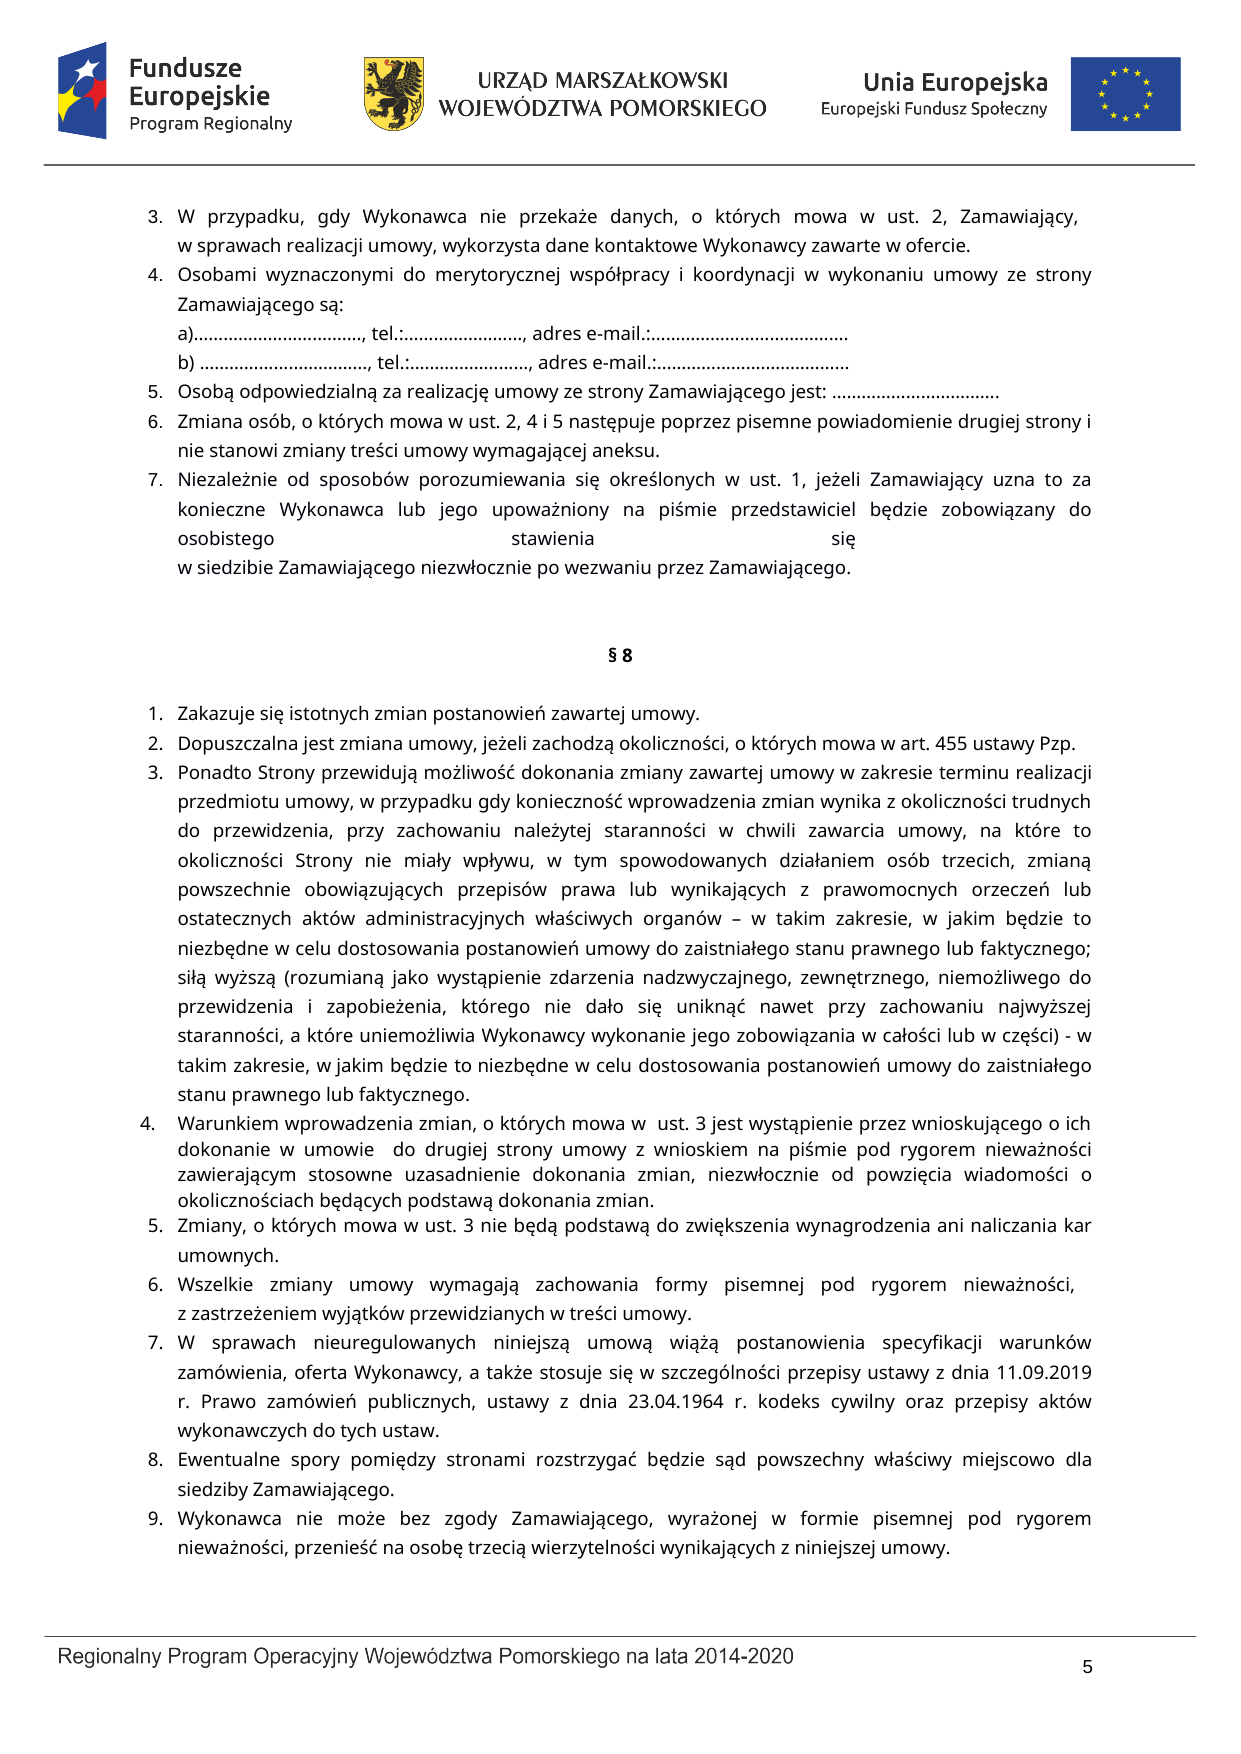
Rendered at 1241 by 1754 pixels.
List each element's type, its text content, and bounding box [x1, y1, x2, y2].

list Zmiany, o których mowa w ust. 3 nie będą podstawą do zwiększenia wynagrodzenia ani naliczania kar umownych. [148, 1213, 1093, 1267]
list Zmiana osób, o których mowa w ust. 2, 4 i 5 następuje poprzez pisemne powiadomienie drugiej strony i nie stanowi zmiany treści umowy wymagającej aneksu. [148, 408, 1093, 463]
picture [44, 1636, 1197, 1668]
list W sprawach nieuregulowanych niniejszą umową wiążą postanowienia specyfikacji warunków zamówienia, oferta Wykonawcy, a także stosuje się w szczególności przepisy ustawy z dnia 11.09.2019 r. Prawo zamówień publicznych, ustawy z dnia 23.04.1964 r. kodeks cywilny oraz przepisy aktów wykonawczych do tych ustaw. [148, 1330, 1093, 1443]
text a)……………………………., tel.:……………………, adres e-mail.:…………………………………. [177, 320, 1093, 346]
list Osobą odpowiedzialną za realizację umowy ze strony Zamawiającego jest: ……………………………. [148, 379, 1093, 404]
list Wszelkie zmiany umowy wymagają zachowania formy pisemnej pod rygorem nieważności, z zastrzeżeniem wyjątków przewidzianych w treści umowy. [148, 1271, 1093, 1326]
list Warunkiem wprowadzenia zmian, o których mowa w ust. 3 jest wystąpienie przez wnioskującego o ich dokonanie w umowie do drugiej strony umowy z wnioskiem na piśmie pod rygorem nieważności zawierającym stosowne uzasadnienie dokonania zmian, niezwłocznie od powzięcia wiadomości o okolicznościach będących podstawą dokonania zmian. [140, 1111, 1093, 1213]
text § 8 [148, 642, 1093, 668]
list Dopuszczalna jest zmiana umowy, jeżeli zachodzą okoliczności, o których mowa w art. 455 ustawy Pzp. [148, 730, 1093, 756]
list Wykonawca nie może bez zgody Zamawiającego, wyrażonej w formie pisemnej pod rygorem nieważności, przenieść na osobę trzecią wierzytelności wynikających z niniejszej umowy. [148, 1505, 1093, 1560]
text b) ……………………………., tel.:……………………, adres e-mail.:………………………………... [177, 349, 1093, 375]
list Osobami wyznaczonymi do merytorycznej współpracy i koordynacji w wykonaniu umowy ze strony Zamawiającego są: [148, 262, 1093, 316]
list W przypadku, gdy Wykonawca nie przekaże danych, o których mowa w ust. 2, Zamawiający, w sprawach realizacji umowy, wykorzysta dane kontaktowe Wykonawcy zawarte w ofercie. [148, 203, 1093, 258]
list Ponadto Strony przewidują możliwość dokonania zmiany zawartej umowy w zakresie terminu realizacji przedmiotu umowy, w przypadku gdy konieczność wprowadzenia zmian wynika z okoliczności trudnych do przewidzenia, przy zachowaniu należytej staranności w chwili zawarcia umowy, na które to okoliczności Strony nie miały wpływu, w tym spowodowanych działaniem osób trzecich, zmianą powszechnie obowiązujących przepisów prawa lub wynikających z prawomocnych orzeczeń lub ostatecznych aktów administracyjnych właściwych organów – w takim zakresie, w jakim będzie to niezbędne w celu dostosowania postanowień umowy do zaistniałego stanu prawnego lub faktycznego; siłą wyższą (rozumianą jako wystąpienie zdarzenia nadzwyczajnego, zewnętrznego, niemożliwego do przewidzenia i zapobieżenia, którego nie dało się uniknąć nawet przy zachowaniu najwyższej staranności, a które uniemożliwia Wykonawcy wykonanie jego zobowiązania w całości lub w części) - w takim zakresie, w jakim będzie to niezbędne w celu dostosowania postanowień umowy do zaistniałego stanu prawnego lub faktycznego. [148, 759, 1093, 1107]
list Zakazuje się istotnych zmian postanowień zawartej umowy. [148, 701, 1093, 726]
list Ewentualne spory pomiędzy stronami rozstrzygać będzie sąd powszechny właściwy miejscowo dla siedziby Zamawiającego. [148, 1447, 1093, 1502]
list Niezależnie od sposobów porozumiewania się określonych w ust. 1, jeżeli Zamawiający uzna to za konieczne Wykonawca lub jego upoważniony na piśmie przedstawiciel będzie zobowiązany do osobistego stawienia się w siedzibie Zamawiającego niezwłocznie po wezwaniu przez Zamawiającego. [148, 467, 1093, 580]
picture [43, 42, 1195, 166]
